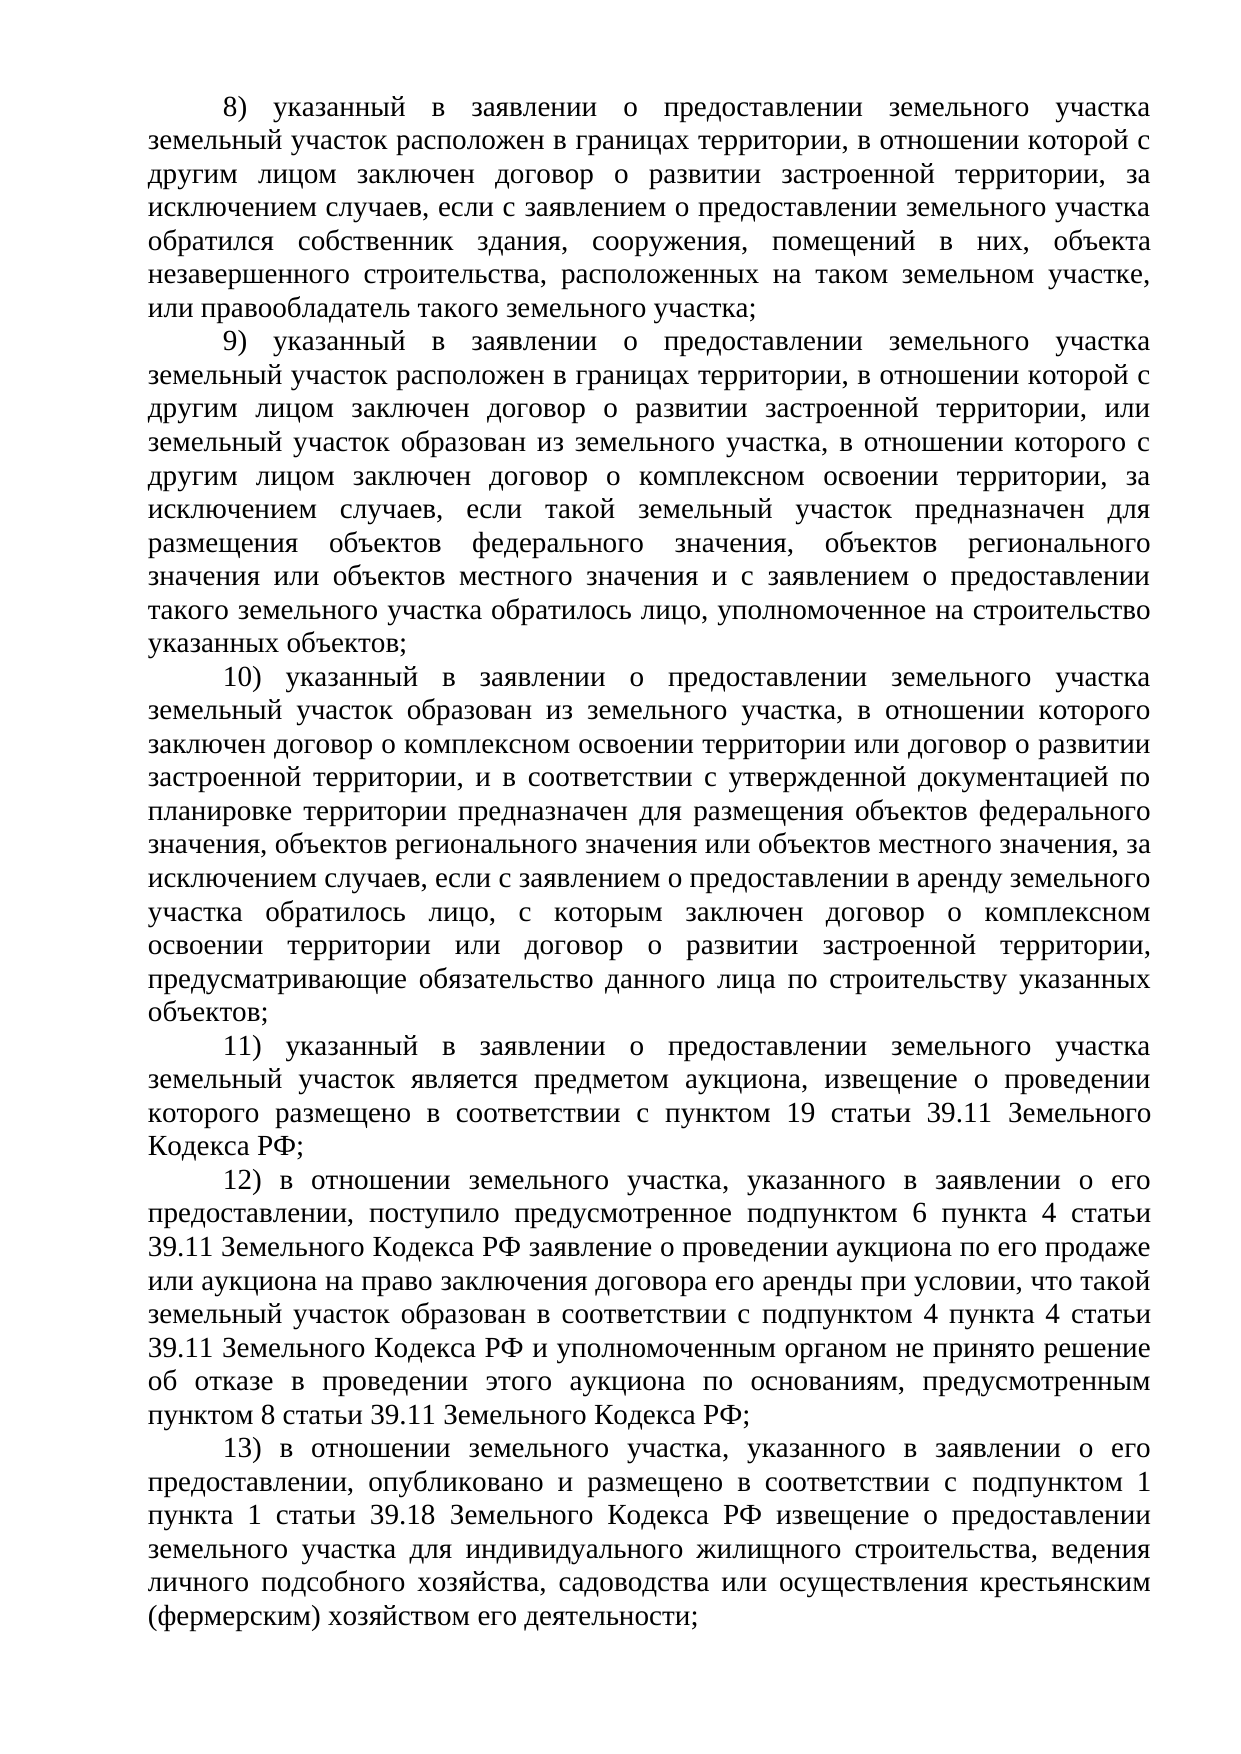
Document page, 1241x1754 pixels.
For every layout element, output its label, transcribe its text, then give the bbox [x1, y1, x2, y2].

text 11) указанный в заявлении о предоставлении земельного участка земельный участок является предметом аукциона, извещение о проведении которого размещено в соответствии с пунктом 19 статьи 39.11 Земельного Кодекса РФ; [148, 1028, 1152, 1162]
text 13) в отношении земельного участка, указанного в заявлении о его предоставлении, опубликовано и размещено в соответствии с подпунктом 1 пункта 1 статьи 39.18 Земельного Кодекса РФ извещение о предоставлении земельного участка для индивидуального жилищного строительства, ведения личного подсобного хозяйства, садоводства или осуществления крестьянским (фермерским) хозяйством его деятельности; [148, 1430, 1152, 1632]
text 9) указанный в заявлении о предоставлении земельного участка земельный участок расположен в границах территории, в отношении которой с другим лицом заключен договор о развитии застроенной территории, или земельный участок образован из земельного участка, в отношении которого с другим лицом заключен договор о комплексном освоении территории, за исключением случаев, если такой земельный участок предназначен для размещения объектов федерального значения, объектов регионального значения или объектов местного значения и с заявлением о предоставлении такого земельного участка обратилось лицо, уполномоченное на строительство указанных объектов; [148, 323, 1152, 659]
text 8) указанный в заявлении о предоставлении земельного участка земельный участок расположен в границах территории, в отношении которой с другим лицом заключен договор о развитии застроенной территории, за исключением случаев, если с заявлением о предоставлении земельного участка обратился собственник здания, сооружения, помещений в них, объекта незавершенного строительства, расположенных на таком земельном участке, или правообладатель такого земельного участка; [148, 89, 1152, 323]
text 12) в отношении земельного участка, указанного в заявлении о его предоставлении, поступило предусмотренное подпунктом 6 пункта 4 статьи 39.11 Земельного Кодекса РФ заявление о проведении аукциона по его продаже или аукциона на право заключения договора его аренды при условии, что такой земельный участок образован в соответствии с подпунктом 4 пункта 4 статьи 39.11 Земельного Кодекса РФ и уполномоченным органом не принято решение об отказе в проведении этого аукциона по основаниям, предусмотренным пунктом 8 статьи 39.11 Земельного Кодекса РФ; [148, 1162, 1152, 1430]
text 10) указанный в заявлении о предоставлении земельного участка земельный участок образован из земельного участка, в отношении которого заключен договор о комплексном освоении территории или договор о развитии застроенной территории, и в соответствии с утвержденной документацией по планировке территории предназначен для размещения объектов федерального значения, объектов регионального значения или объектов местного значения, за исключением случаев, если с заявлением о предоставлении в аренду земельного участка обратилось лицо, с которым заключен договор о комплексном освоении территории или договор о развитии застроенной территории, предусматривающие обязательство данного лица по строительству указанных объектов; [148, 659, 1152, 1028]
